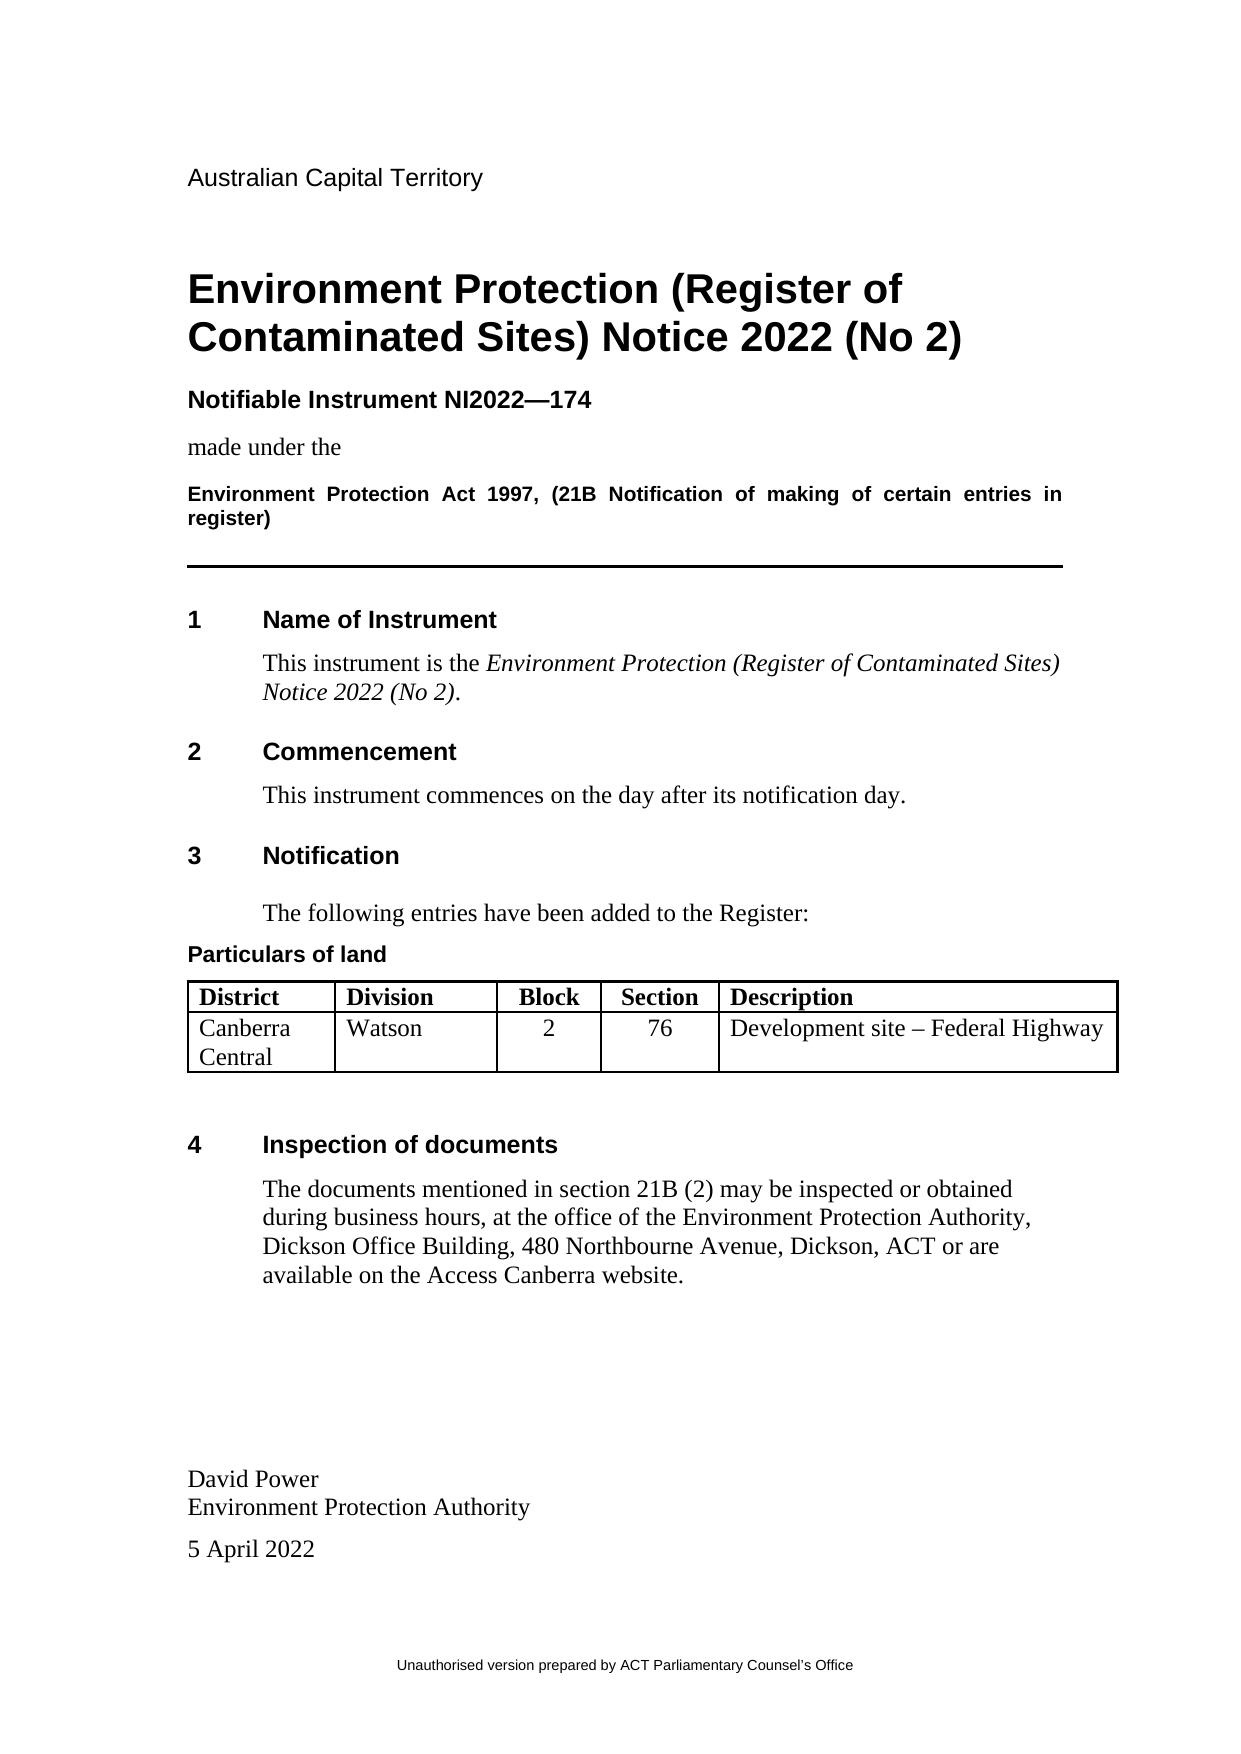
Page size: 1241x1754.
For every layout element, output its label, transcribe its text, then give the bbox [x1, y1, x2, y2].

table_header Description [720, 983, 1116, 1011]
text 4 Inspection of documents [187, 1130, 1063, 1159]
text This instrument is the Environment Protection (Register of Contaminated Sites) Notice 2022 (No 2). [262, 648, 1063, 706]
text 5 April 2022 [187, 1534, 1063, 1562]
text Particulars of land [187, 941, 1063, 968]
text Notifiable Instrument NI2022—174 [187, 385, 1063, 414]
text Environment Protection (Register of Contaminated Sites) Notice 2022 (No 2) [187, 264, 1063, 360]
text David Power [187, 1464, 1063, 1492]
table_header Section [602, 983, 718, 1011]
text 2 Commencement [187, 737, 1063, 766]
text made under the [187, 432, 1063, 461]
text Australian Capital Territory [187, 162, 1063, 191]
table_cell Watson [336, 1013, 496, 1071]
text This instrument commences on the day after its notification day. [262, 781, 1063, 809]
text 1 Name of Instrument [187, 605, 1063, 634]
table_header District [189, 983, 334, 1011]
table_cell Development site – Federal Highway [720, 1013, 1116, 1071]
text The following entries have been added to the Register: [187, 898, 1063, 927]
table_cell Canberra Central [189, 1013, 334, 1071]
text The documents mentioned in section 21B (2) may be inspected or obtained during business hours, at the office of the Environment Protection Authority, Dickson Office Building, 480 Northbourne Avenue, Dickson, ACT or are available on the Access Canberra website. [262, 1174, 1063, 1289]
table_header Division [336, 983, 496, 1011]
text Environment Protection Authority [187, 1492, 1063, 1521]
text 3 Notification [187, 841, 1063, 869]
text Environment Protection Act 1997, (21B Notification of making of certain entries in register) [187, 482, 1063, 530]
table_header Block [498, 983, 600, 1011]
table_cell 76 [602, 1013, 718, 1071]
table_cell 2 [498, 1013, 600, 1071]
